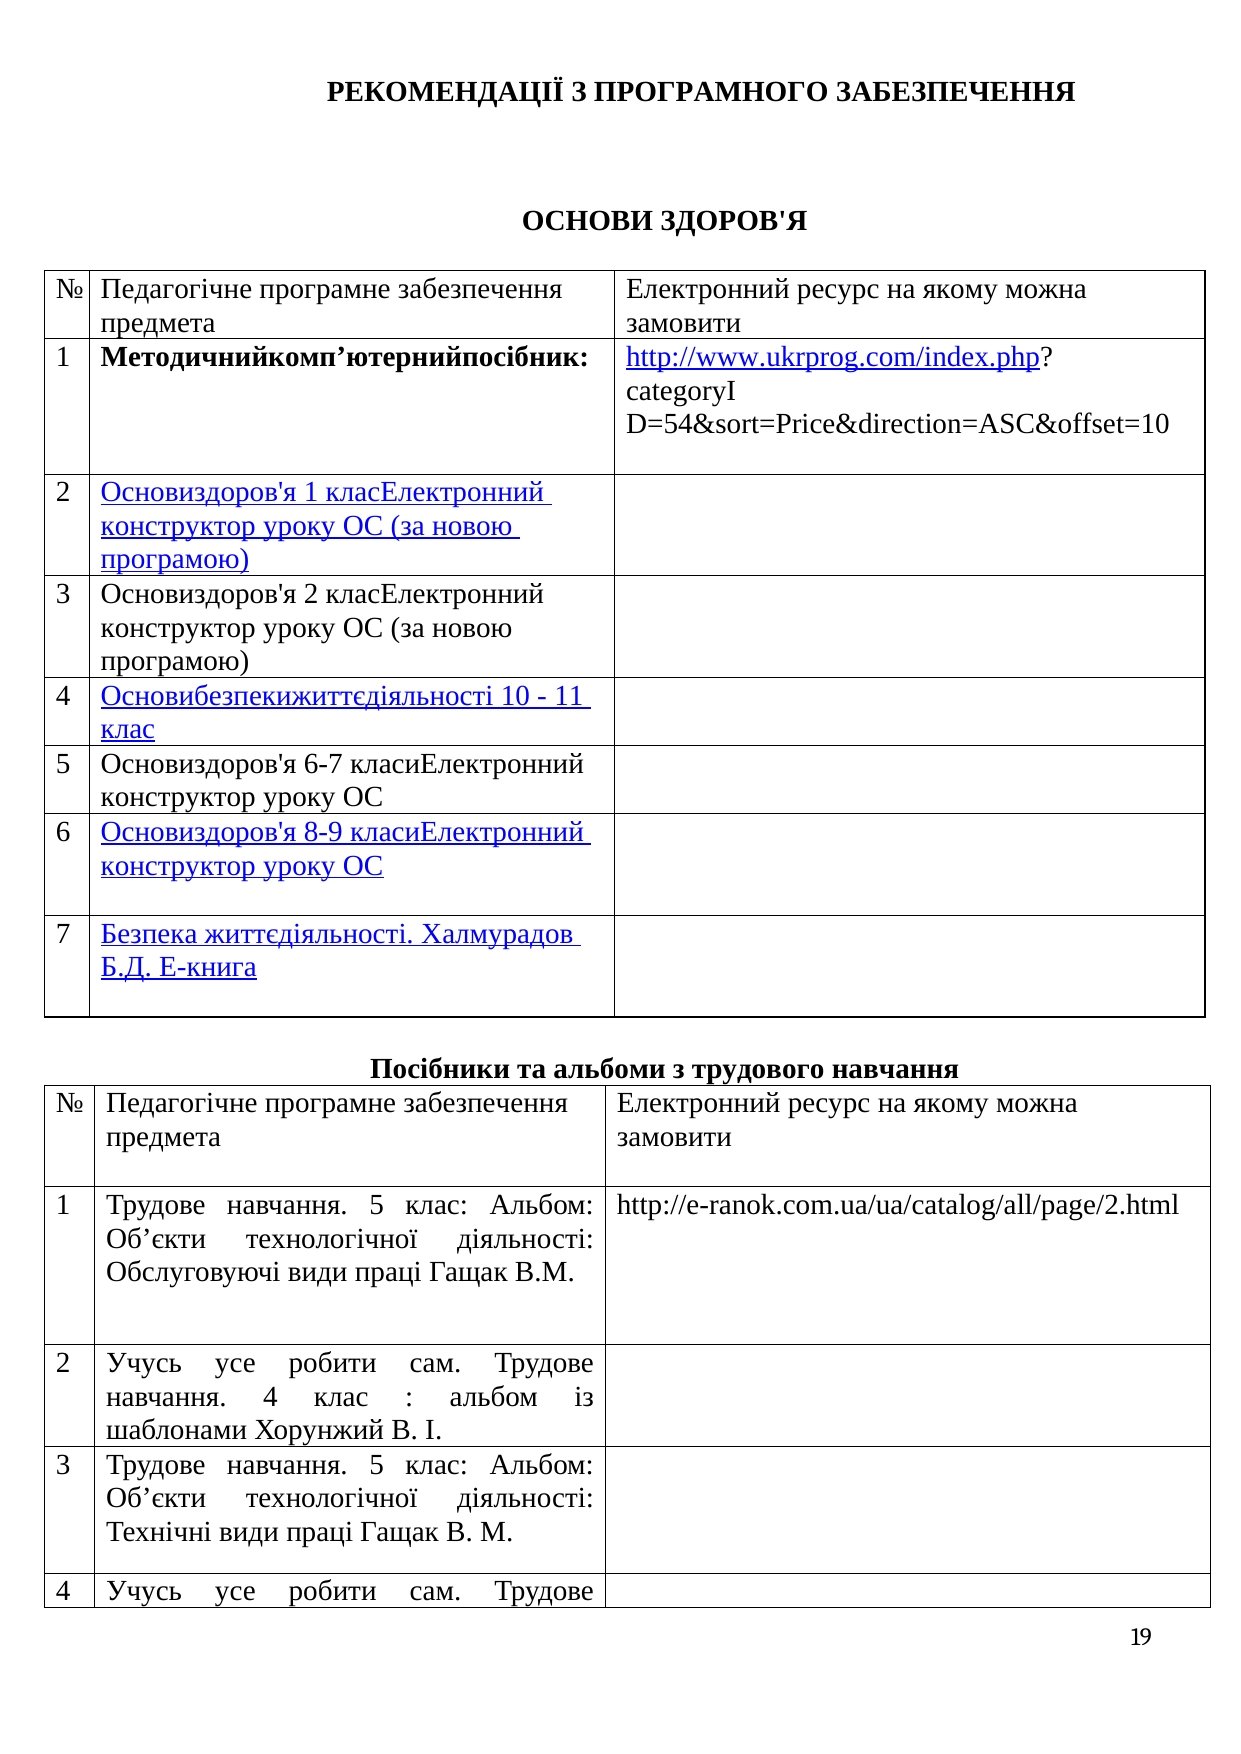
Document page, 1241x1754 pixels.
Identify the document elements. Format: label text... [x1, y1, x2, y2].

table_cell Основиздоров'я 8-9 класиЕлектронний конструктор уроку ОС [90, 814, 614, 915]
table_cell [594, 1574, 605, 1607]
text ОСНОВИ ЗДОРОВ'Я [177, 203, 1152, 237]
table_cell 1 [45, 339, 89, 473]
table_cell 2 [45, 475, 89, 575]
table_cell 3 [45, 576, 89, 677]
table_cell Основиздоров'я 6-7 класиЕлектронний конструктор уроку ОС [90, 746, 614, 813]
table_cell http://www.ukrprog.com/index.php? categoryID=54&sort=Price&direction=ASC&offset=10 [615, 339, 1204, 473]
table_cell http://e-ranok.com.ua/ua/catalog/all/page/2.html [606, 1187, 1210, 1344]
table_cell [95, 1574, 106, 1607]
table_cell [615, 475, 1204, 575]
table_cell Трудове навчання. 5 клас: Альбом: Об’єкти технологічної діяльності: Технічні види праці Гащак В. М. [95, 1447, 605, 1572]
table_cell [615, 746, 1204, 813]
table_cell 4 [45, 1574, 94, 1607]
table_cell Методичнийкомп’ютернийпосібник: [90, 339, 614, 473]
table_header № [45, 271, 89, 338]
table_cell Трудове навчання. 5 клас: Альбом: Об’єкти технологічної діяльності: Обслуговуючі види праці Гащак В.М. [95, 1187, 605, 1344]
table_cell [615, 814, 1204, 915]
table_cell 2 [45, 1345, 94, 1446]
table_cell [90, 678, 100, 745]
table_header Педагогічне програмне забезпечення предмета [90, 271, 614, 338]
table_cell [615, 576, 1204, 677]
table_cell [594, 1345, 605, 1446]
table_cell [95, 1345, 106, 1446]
table_cell 3 [45, 1447, 94, 1572]
table_header № [45, 1086, 94, 1186]
table_cell Основиздоров'я 2 класЕлектронний конструктор уроку ОС (за новою програмою) [90, 576, 614, 677]
table_header Електронний ресурс на якому можна замовити [615, 271, 1204, 338]
table_cell Основибезпекижиттєдіяльності 10 - 11 клас [155, 678, 614, 745]
table_cell [615, 678, 1204, 745]
table_cell 1 [45, 1187, 94, 1344]
table_cell [606, 1574, 1210, 1607]
table_cell Основиздоров'я 1 класЕлектронний конструктор уроку ОС (за новою програмою) [90, 475, 614, 575]
table_header Педагогічне програмне забезпечення предмета [95, 1086, 605, 1186]
table_cell 4 [45, 678, 89, 745]
text Посібники та альбоми з трудового навчання [177, 1051, 1152, 1084]
table_cell Безпека життєдіяльності. Халмурадов Б.Д. Е-книга [90, 916, 614, 1016]
table_cell [606, 1345, 1210, 1446]
table_cell 7 [45, 916, 89, 1016]
table_cell [615, 916, 1204, 1016]
table_cell [606, 1447, 1210, 1572]
table_header Електронний ресурс на якому можна замовити [606, 1086, 1210, 1186]
table_cell 5 [45, 746, 89, 813]
table_cell 6 [45, 814, 89, 915]
